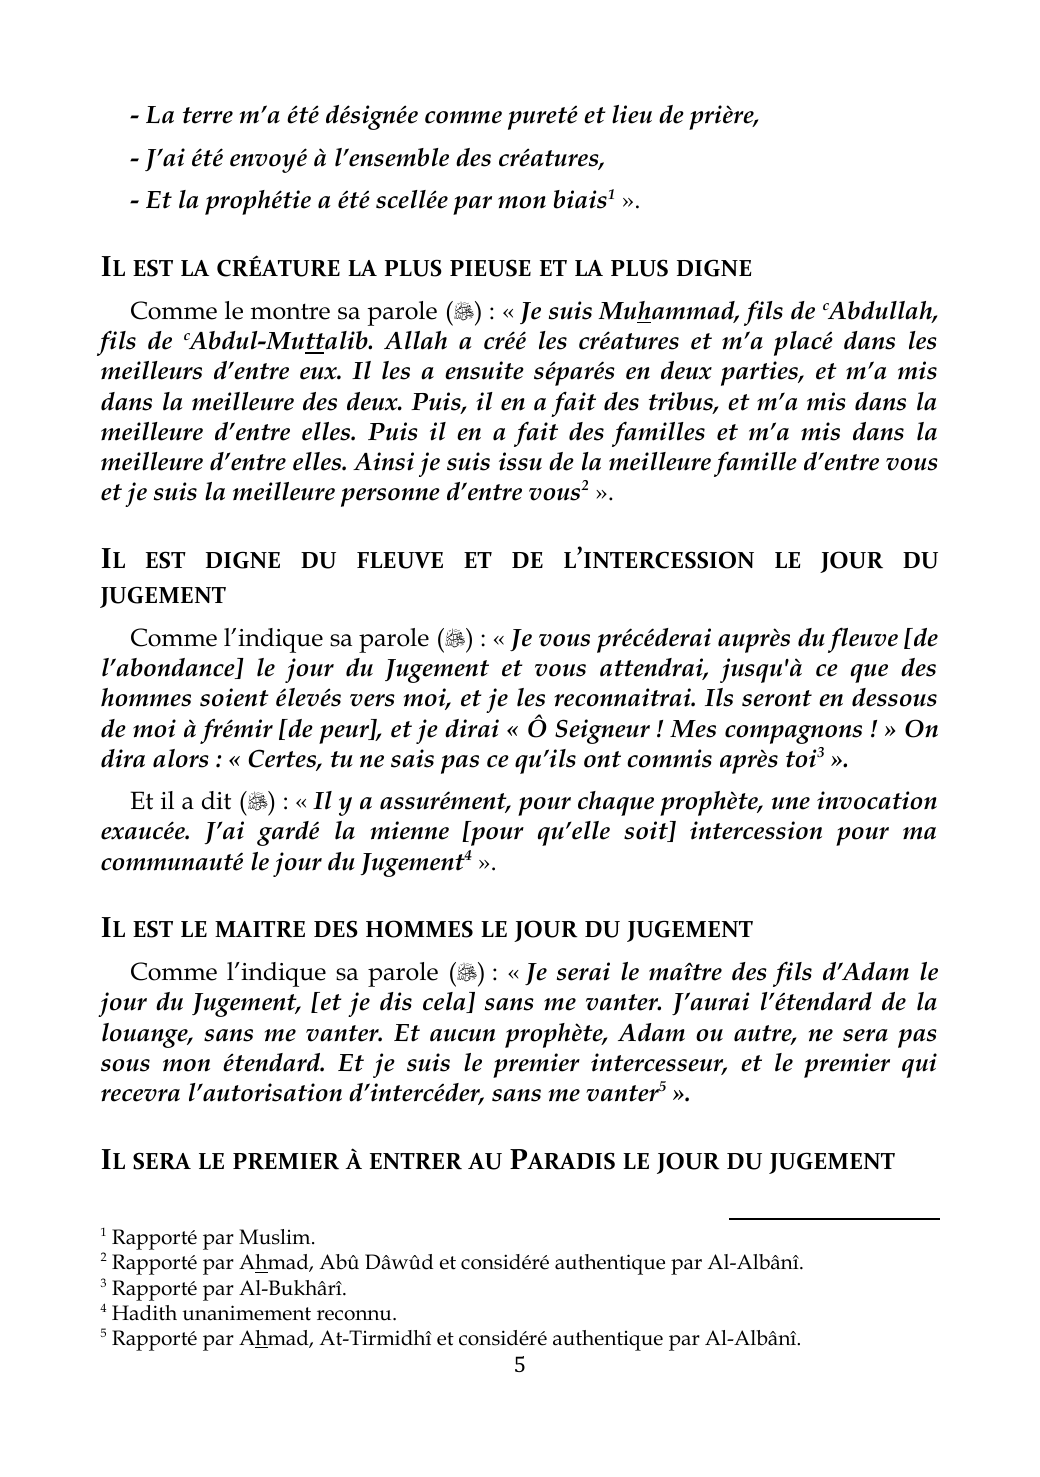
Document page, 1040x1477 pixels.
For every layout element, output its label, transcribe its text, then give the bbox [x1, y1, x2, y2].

text Comme l’indique sa parole () : « Je serai le maître des fils d’Adam le jour du Jugement, [et je dis cela] sans me vanter. J’aurai l’étendard de la louange, sans me vanter. Et aucun prophète, Adam ou autre, ne sera pas sous mon étendard. Et je suis le premier intercesseur, et le premier qui recevra l’autorisation d’intercéder, sans me vanter ». [100, 958, 939, 1108]
subtitle Il est la créature la plus pieuse et la plus digne [100, 248, 939, 284]
text Comme le montre sa parole () : « Je suis Muhammad, fils de cAbdullah, fils de cAbdul-Muttalib. Allah a créé les créatures et m’a placé dans les meilleurs d’entre eux. Il les a ensuite séparés en deux parties, et m’a mis dans la meilleure des deux. Puis, il en a fait des tribus, et m’a mis dans la meilleure d’entre elles. Puis il en a fait des familles et m’a mis dans la meilleure d’entre elles. Ainsi je suis issu de la meilleure famille d’entre vous et je suis la meilleure personne d’entre vous ». [100, 296, 939, 507]
subtitle Il sera le premier à entrer au Paradis le jour du jugement [100, 1141, 939, 1176]
subtitle Il est le maitre des hommes le jour du jugement [100, 909, 939, 945]
text Comme l’indique sa parole () : « Je vous précéderai auprès du fleuve [de l’abondance] le jour du Jugement et vous attendrai, jusqu'à ce que des hommes soient élevés vers moi, et je les reconnaitrai. Ils seront en dessous de moi à frémir [de peur], et je dirai « Ô Seigneur ! Mes compagnons ! » On dira alors : « Certes, tu ne sais pas ce qu’ils ont commis après toi ». [100, 623, 939, 774]
subtitle Il est digne du fleuve et de l’intercession le jour du jugement [100, 540, 939, 611]
text - J’ai été envoyé à l’ensemble des créatures, [100, 143, 939, 173]
text - Et la prophétie a été scellée par mon biais ». [100, 186, 939, 216]
text Et il a dit () : « Il y a assurément, pour chaque prophète, une invocation exaucée. J’ai gardé la mienne [pour qu’elle soit] intercession pour ma communauté le jour du Jugement ». [100, 787, 939, 877]
text - La terre m’a été désignée comme pureté et lieu de prière, [100, 100, 939, 131]
